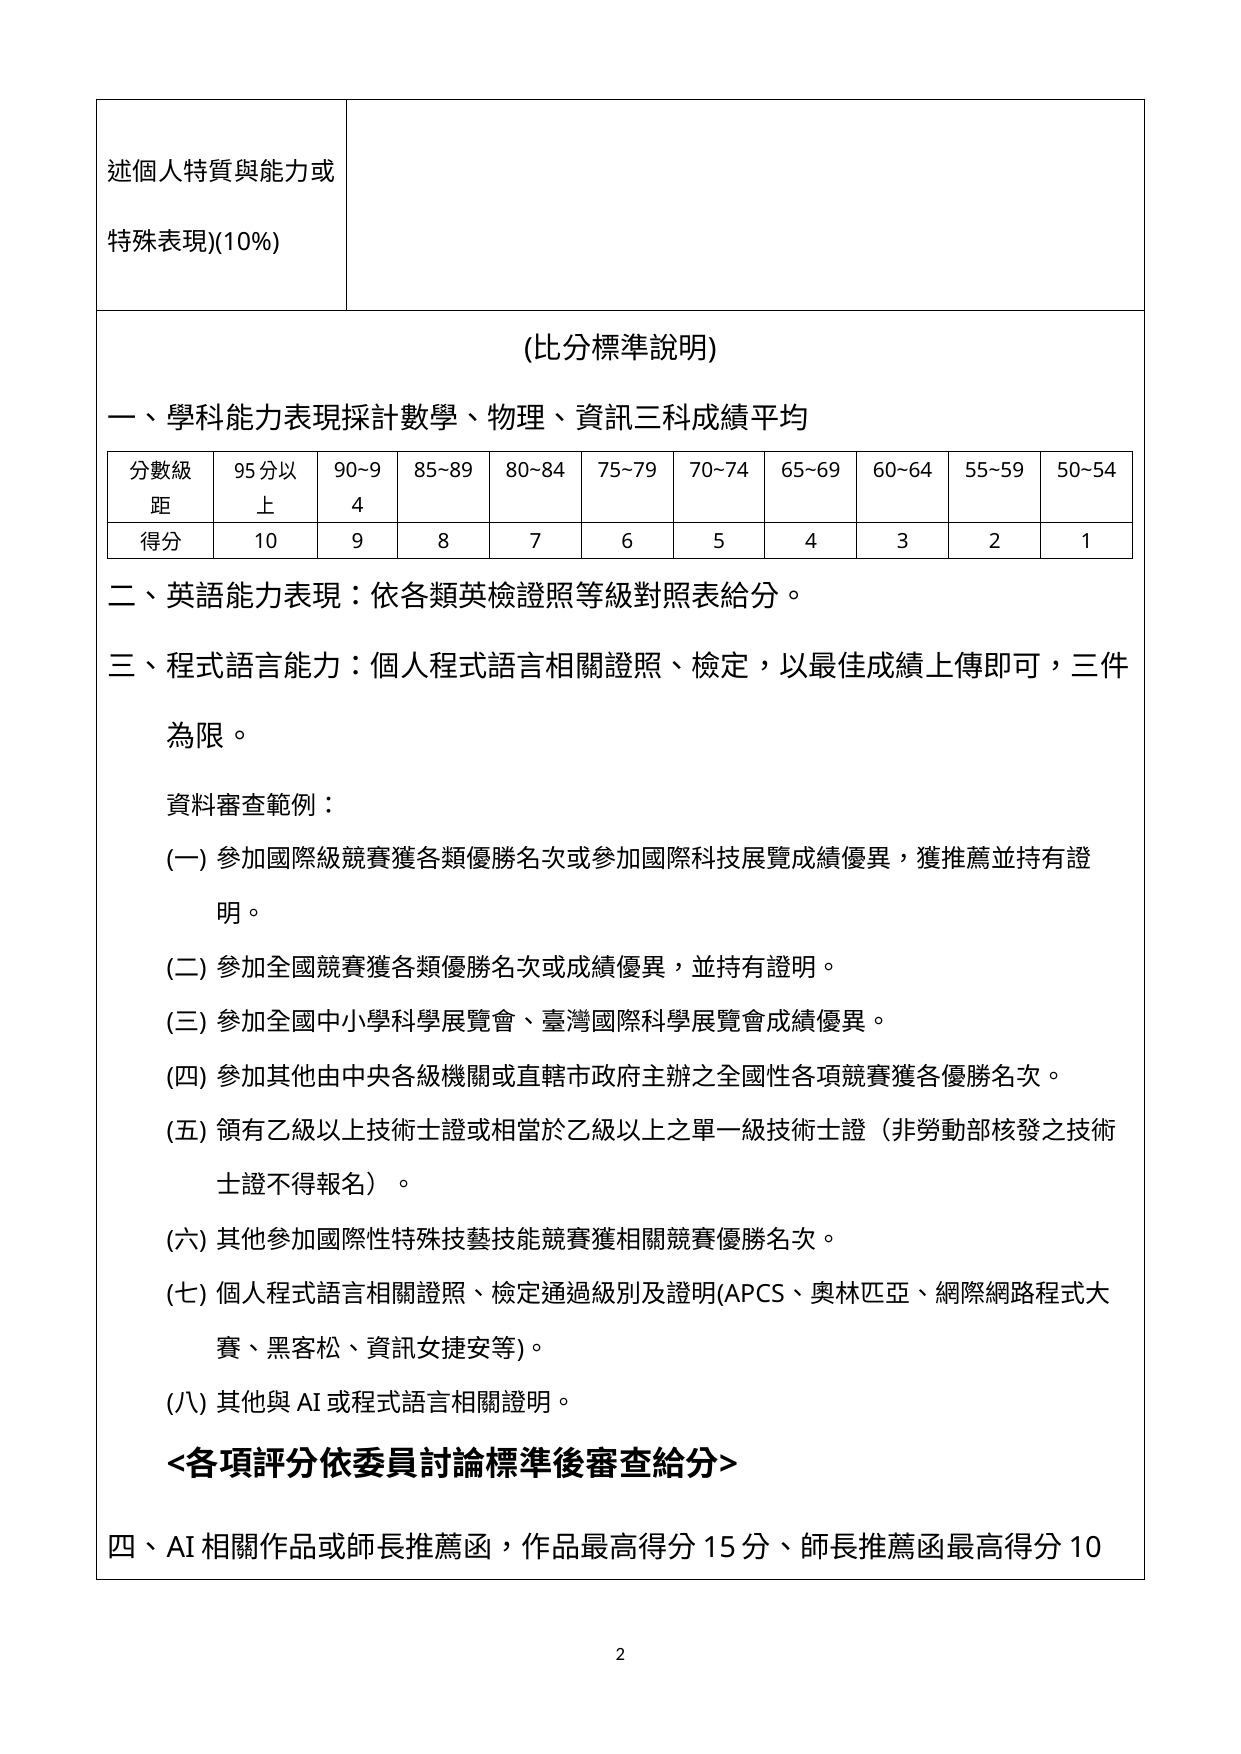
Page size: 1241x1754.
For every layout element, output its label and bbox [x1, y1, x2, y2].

table_cell [97, 311, 1144, 1579]
table_cell [97, 100, 346, 309]
table_cell [347, 100, 1144, 309]
